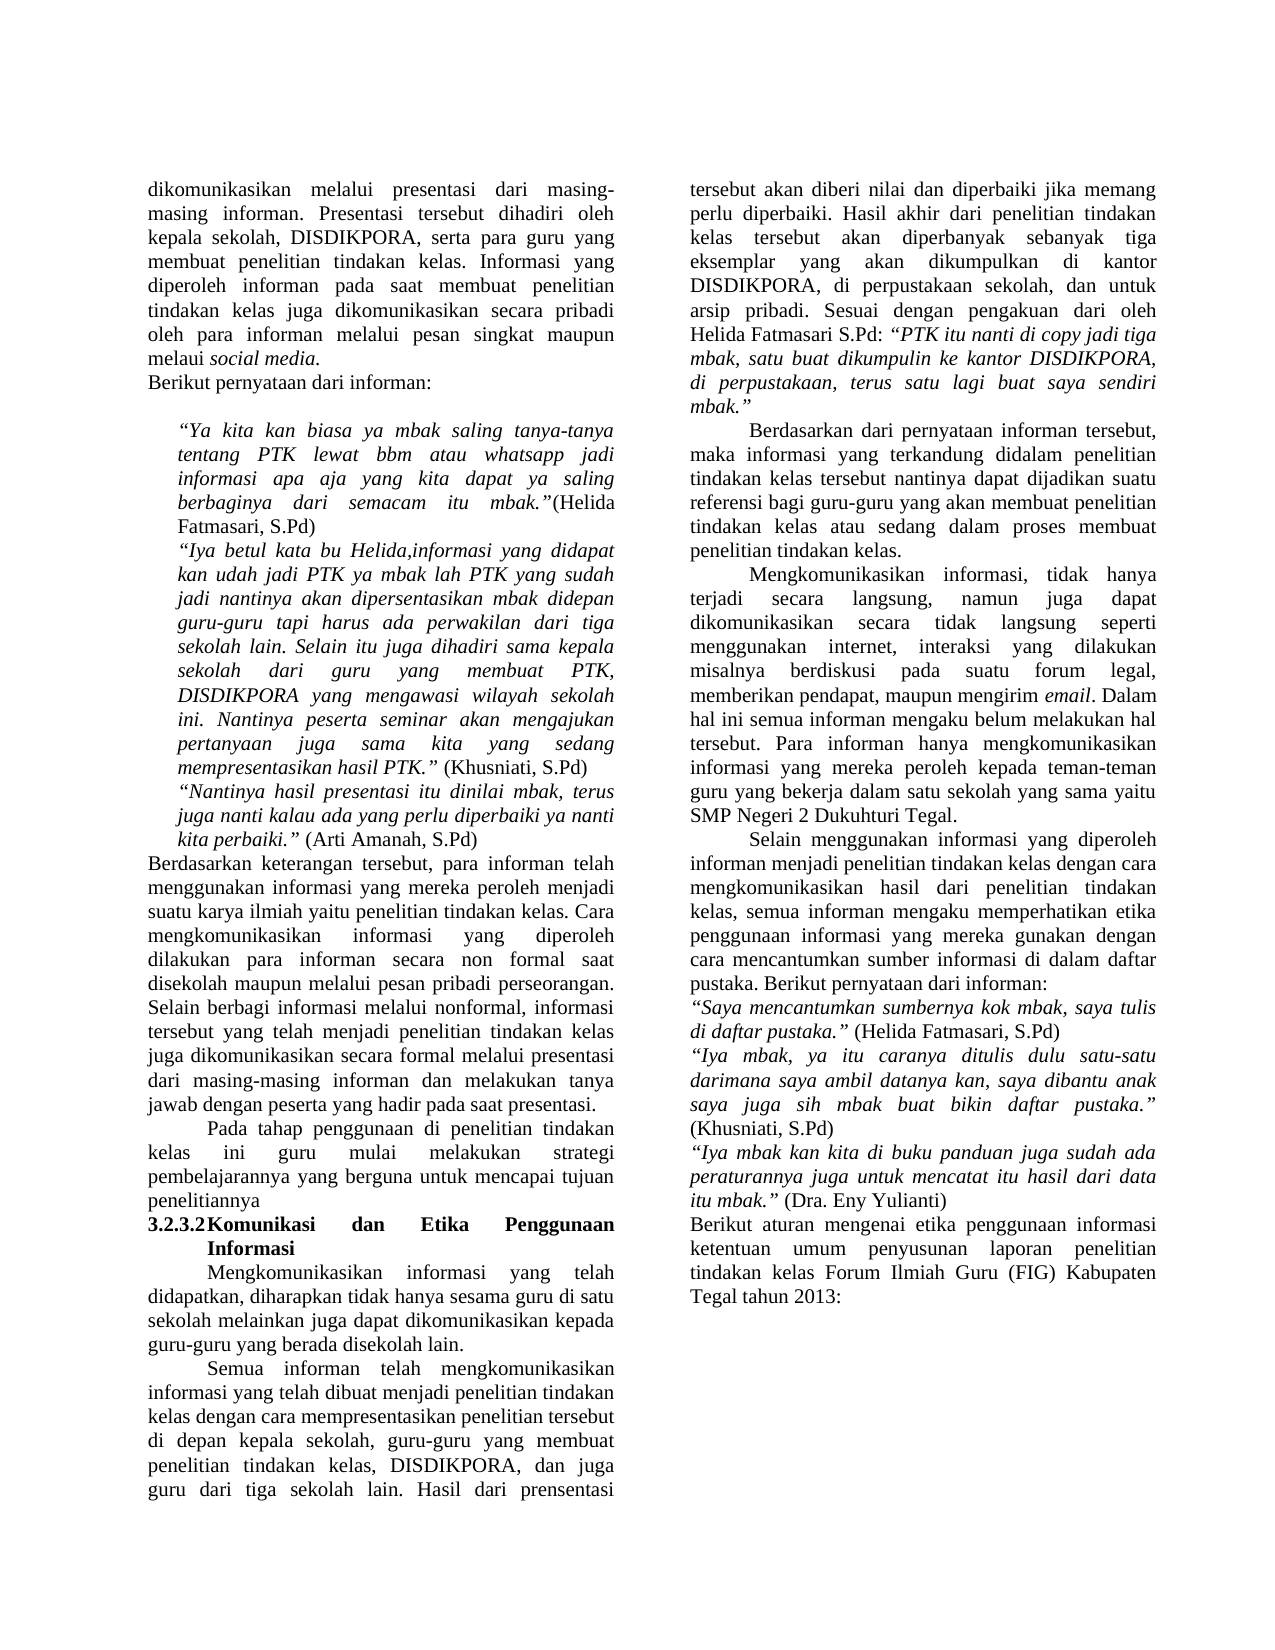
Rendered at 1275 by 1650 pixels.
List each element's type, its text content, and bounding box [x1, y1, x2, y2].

text Selain menggunakan informasi yang diperoleh informan menjadi penelitian tindakan kelas dengan cara mengkomunikasikan hasil dari penelitian tindakan kelas, semua informan mengaku memperhatikan etika penggunaan informasi yang mereka gunakan dengan cara mencantumkan sumber informasi di dalam daftar pustaka. Berikut pernyataan dari informan: [690, 827, 1157, 995]
text Mengkomunikasikan informasi yang telah didapatkan, diharapkan tidak hanya sesama guru di satu sekolah melainkan juga dapat dikomunikasikan kepada guru-guru yang berada disekolah lain. [148, 1260, 615, 1356]
text Mengkomunikasikan informasi, tidak hanya terjadi secara langsung, namun juga dapat dikomunikasikan secara tidak langsung seperti menggunakan internet, interaksi yang dilakukan misalnya berdiskusi pada suatu forum legal, memberikan pendapat, maupun mengirim email. Dalam hal ini semua informan mengaku belum melakukan hal tersebut. Para informan hanya mengkomunikasikan informasi yang mereka peroleh kepada teman-teman guru yang bekerja dalam satu sekolah yang sama yaitu SMP Negeri 2 Dukuhturi Tegal. [690, 562, 1157, 827]
text Semua informan telah mengkomunikasikan informasi yang telah dibuat menjadi penelitian tindakan kelas dengan cara mempresentasikan penelitian tersebut di depan kepala sekolah, guru-guru yang membuat penelitian tindakan kelas, DISDIKPORA, dan juga guru dari tiga sekolah lain. Hasil dari prensentasi tersebut akan diberi nilai dan diperbaiki jika memang perlu diperbaiki. Hasil akhir dari penelitian tindakan kelas tersebut akan diperbanyak sebanyak tiga eksemplar yang akan dikumpulkan di kantor DISDIKPORA, di perpustakaan sekolah, dan untuk arsip pribadi. Sesuai dengan pengakuan dari oleh Helida Fatmasari S.Pd: “PTK itu nanti di copy jadi tiga mbak, satu buat dikumpulin ke kantor DISDIKPORA, di perpustakaan, terus satu lagi buat saya sendiri mbak.” [690, 177, 1157, 418]
text “Nantinya hasil presentasi itu dinilai mbak, terus juga nanti kalau ada yang perlu diperbaiki ya nanti kita perbaiki.” (Arti Amanah, S.Pd) [177, 779, 615, 851]
text “Saya mencantumkan sumbernya kok mbak, saya tulis di daftar pustaka.” (Helida Fatmasari, S.Pd) [690, 995, 1157, 1043]
text Pada tahap penggunaan di penelitian tindakan kelas ini guru mulai melakukan strategi pembelajarannya yang berguna untuk mencapai tujuan penelitiannya [148, 1116, 615, 1212]
text “Iya mbak, ya itu caranya ditulis dulu satu-satu darimana saya ambil datanya kan, saya dibantu anak saya juga sih mbak buat bikin daftar pustaka.” (Khusniati, S.Pd) [690, 1043, 1157, 1140]
text Berikut pernyataan dari informan: [148, 370, 615, 394]
text “Iya betul kata bu Helida,informasi yang didapat kan udah jadi PTK ya mbak lah PTK yang sudah jadi nantinya akan dipersentasikan mbak didepan guru-guru tapi harus ada perwakilan dari tiga sekolah lain. Selain itu juga dihadiri sama kepala sekolah dari guru yang membuat PTK, DISDIKPORA yang mengawasi wilayah sekolah ini. Nantinya peserta seminar akan mengajukan pertanyaan juga sama kita yang sedang mempresentasikan hasil PTK.” (Khusniati, S.Pd) [177, 538, 615, 779]
text Semua informan telah mengkomunikasikan informasi yang telah dibuat menjadi penelitian tindakan kelas dengan cara mempresentasikan penelitian tersebut di depan kepala sekolah, guru-guru yang membuat penelitian tindakan kelas, DISDIKPORA, dan juga guru dari tiga sekolah lain. Hasil dari prensentasi tersebut akan diberi nilai dan diperbaiki jika memang perlu diperbaiki. Hasil akhir dari penelitian tindakan kelas tersebut akan diperbanyak sebanyak tiga eksemplar yang akan dikumpulkan di kantor DISDIKPORA, di perpustakaan sekolah, dan untuk arsip pribadi. Sesuai dengan pengakuan dari oleh Helida Fatmasari S.Pd: “PTK itu nanti di copy jadi tiga mbak, satu buat dikumpulin ke kantor DISDIKPORA, di perpustakaan, terus satu lagi buat saya sendiri mbak.” [148, 1356, 615, 1501]
text Berdasarkan dari pernyataan informan tersebut, maka informasi yang terkandung didalam penelitian tindakan kelas tersebut nantinya dapat dijadikan suatu referensi bagi guru-guru yang akan membuat penelitian tindakan kelas atau sedang dalam proses membuat penelitian tindakan kelas. [690, 418, 1157, 562]
text “Iya mbak kan kita di buku panduan juga sudah ada peraturannya juga untuk mencatat itu hasil dari data itu mbak.” (Dra. Eny Yulianti) [690, 1140, 1157, 1212]
text Berdasarkan keterangan tersebut, para informan telah menggunakan informasi yang mereka peroleh menjadi suatu karya ilmiah yaitu penelitian tindakan kelas. Cara mengkomunikasikan informasi yang diperoleh dilakukan para informan secara non formal saat disekolah maupun melalui pesan pribadi perseorangan. Selain berbagi informasi melalui nonformal, informasi tersebut yang telah menjadi penelitian tindakan kelas juga dikomunikasikan secara formal melalui presentasi dari masing-masing informan dan melakukan tanya jawab dengan peserta yang hadir pada saat presentasi. [148, 851, 615, 1116]
text “Ya kita kan biasa ya mbak saling tanya-tanya tentang PTK lewat bbm atau whatsapp jadi informasi apa aja yang kita dapat ya saling berbaginya dari semacam itu mbak.”(Helida Fatmasari, S.Pd) [177, 418, 615, 538]
list Komunikasi dan Etika Penggunaan Informasi [148, 1212, 615, 1260]
text Berikut aturan mengenai etika penggunaan informasi ketentuan umum penyusunan laporan penelitian tindakan kelas Forum Ilmiah Guru (FIG) Kabupaten Tegal tahun 2013: [690, 1212, 1157, 1308]
